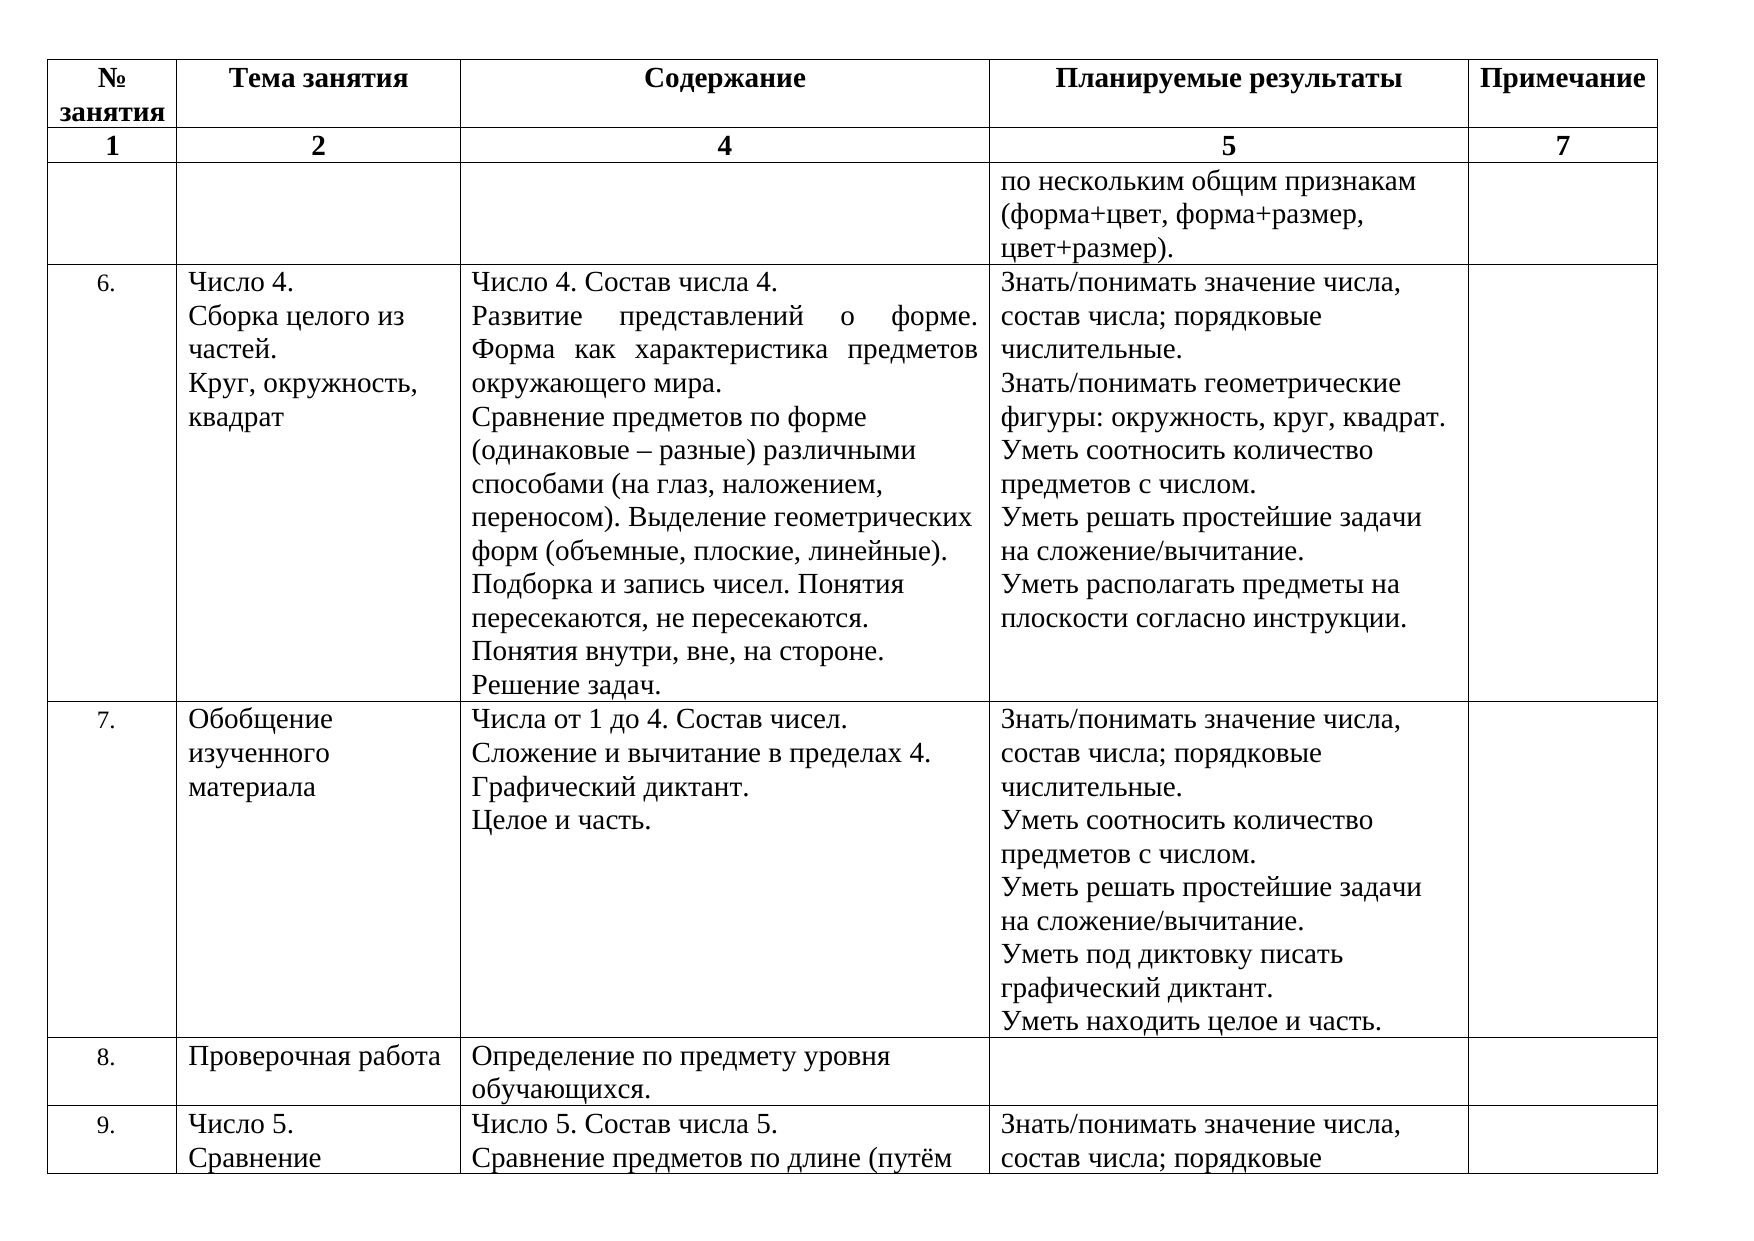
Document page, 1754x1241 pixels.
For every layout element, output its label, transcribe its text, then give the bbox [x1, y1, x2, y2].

table_cell [1469, 163, 1657, 263]
table_header Примечание [1469, 60, 1657, 127]
table_cell Число 4. Состав числа 4. Развитие представлений о форме. Форма как характеристика предметов окружающего мира. Сравнение предметов по форме (одинаковые – разные) различными способами (на глаз, наложением, переносом). Выделение геометрических форм (объемные, плоские, линейные). Подборка и запись чисел. Понятия пересекаются, не пересекаются. Понятия внутри, вне, на стороне. Решение задач. [461, 265, 989, 701]
table_header Содержание [461, 60, 989, 127]
table_cell Числа от 1 до 4. Состав чисел. Сложение и вычитание в пределах 4. Графический диктант. Целое и часть. [461, 702, 989, 1037]
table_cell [461, 163, 989, 263]
table_header Планируемые результаты [990, 60, 1468, 127]
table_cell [177, 1106, 460, 1173]
table_header Тема занятия [177, 60, 460, 127]
table_cell [990, 1038, 1468, 1105]
table_cell Число 4. Сборка целого из частей. Круг, окружность, квадрат [177, 265, 460, 701]
table_cell 2 [177, 128, 460, 162]
table_cell [1469, 1038, 1657, 1105]
table_cell [48, 1106, 176, 1173]
table_cell Проверочная работа [177, 1038, 460, 1105]
table_cell [48, 265, 176, 701]
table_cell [990, 163, 1468, 263]
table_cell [461, 1106, 989, 1173]
table_cell 7 [1469, 128, 1657, 162]
table_cell Обобщение изученного материала [177, 702, 460, 1037]
table_header № занятия [48, 60, 176, 127]
table_cell [48, 1038, 176, 1105]
table_cell [1469, 702, 1657, 1037]
table_cell Знать/понимать значение числа, состав числа; порядковые числительные. Уметь соотносить количество предметов с числом. Уметь решать простейшие задачи на сложение/вычитание. Уметь под диктовку писать графический диктант. Уметь находить целое и часть. [990, 702, 1468, 1037]
table_cell [48, 702, 176, 1037]
table_cell [1469, 1106, 1657, 1173]
table_cell 1 [48, 128, 176, 162]
table_cell 5 [990, 128, 1468, 162]
table_cell [1469, 265, 1657, 701]
table_cell Определение по предмету уровня обучающихся. [461, 1038, 989, 1105]
table_cell [48, 163, 176, 263]
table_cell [177, 163, 460, 263]
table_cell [990, 1106, 1468, 1173]
table_cell Знать/понимать значение числа, состав числа; порядковые числительные. Знать/понимать геометрические фигуры: окружность, круг, квадрат. Уметь соотносить количество предметов с числом. Уметь решать простейшие задачи на сложение/вычитание. Уметь располагать предметы на плоскости согласно инструкции. [990, 265, 1468, 701]
table_cell 4 [461, 128, 989, 162]
